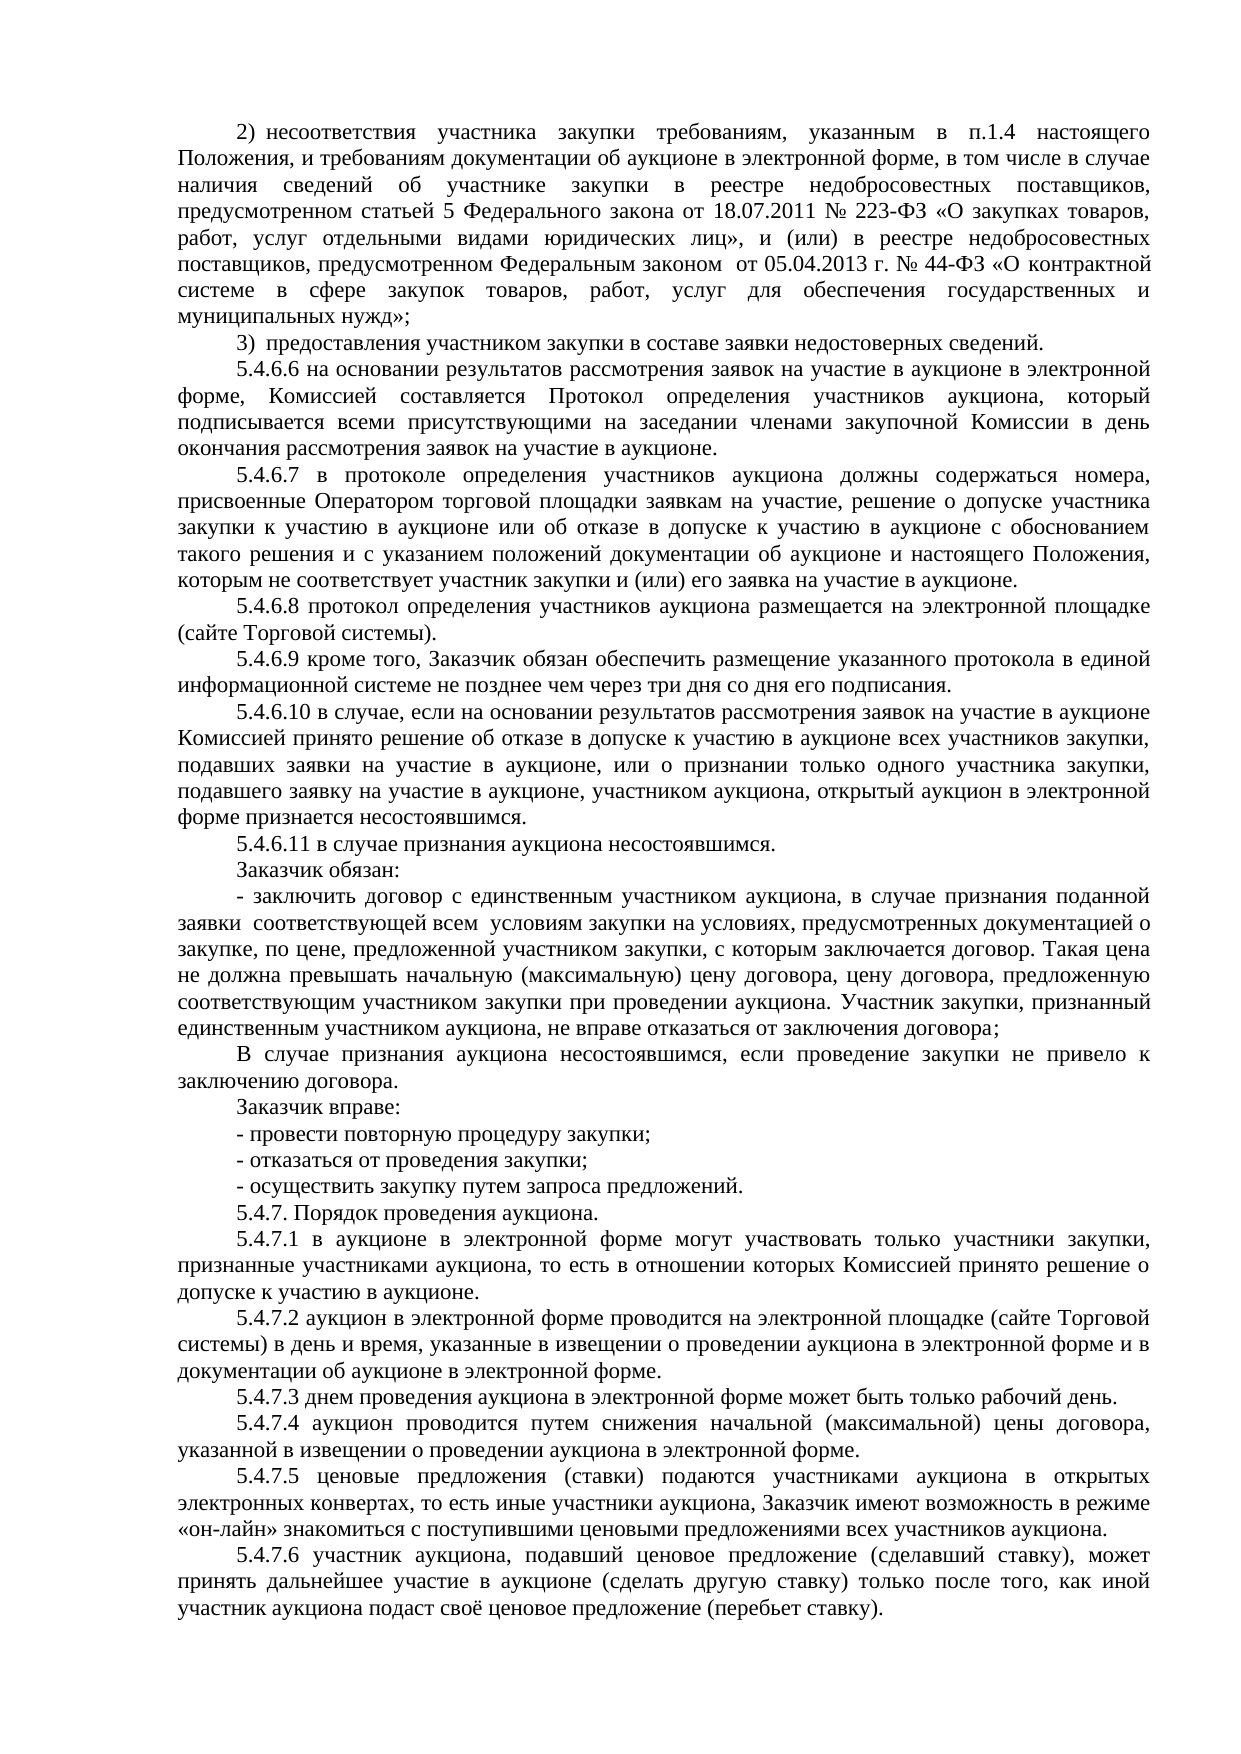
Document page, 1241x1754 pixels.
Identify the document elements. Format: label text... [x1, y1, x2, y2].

text 5.4.7.6 участник аукциона, подавший ценовое предложение (сделавший ставку), может принять дальнейшее участие в аукционе (сделать другую ставку) только после того, как иной участник аукциона подаст своё ценовое предложение (перебьет ставку). [177, 1541, 1152, 1620]
text 5.4.6.10 в случае, если на основании результатов рассмотрения заявок на участие в аукционе Комиссией принято решение об отказе в допуске к участию в аукционе всех участников закупки, подавших заявки на участие в аукционе, или о признании только одного участника закупки, подавшего заявку на участие в аукционе, участником аукциона, открытый аукцион в электронной форме признается несостоявшимся. [177, 698, 1152, 830]
text - провести повторную процедуру закупки; [177, 1119, 1152, 1146]
text - осуществить закупку путем запроса предложений. [177, 1172, 1152, 1199]
text 5.4.7.2 аукцион в электронной форме проводится на электронной площадке (сайте Торговой системы) в день и время, указанные в извещении о проведении аукциона в электронной форме и в документации об аукционе в электронной форме. [177, 1304, 1152, 1383]
text 5.4.6.11 в случае признания аукциона несостоявшимся. [177, 830, 1152, 856]
text В случае признания аукциона несостоявшимся, если проведение закупки не привело к заключению договора. [177, 1041, 1152, 1093]
text 5.4.6.8 протокол определения участников аукциона размещается на электронной площадке (сайте Торговой системы). [177, 592, 1152, 645]
text - отказаться от проведения закупки; [177, 1146, 1152, 1172]
list предоставления участником закупки в составе заявки недостоверных сведений. [177, 329, 1152, 355]
text 5.4.6.9 кроме того, Заказчик обязан обеспечить размещение указанного протокола в единой информационной системе не позднее чем через три дня со дня его подписания. [177, 645, 1152, 698]
text 5.4.7.1 в аукционе в электронной форме могут участвовать только участники закупки, признанные участниками аукциона, то есть в отношении которых Комиссией принято решение о допуске к участию в аукционе. [177, 1225, 1152, 1304]
text 5.4.7.5 ценовые предложения (ставки) подаются участниками аукциона в открытых электронных конвертах, то есть иные участники аукциона, Заказчик имеют возможность в режиме «он-лайн» знакомиться с поступившими ценовыми предложениями всех участников аукциона. [177, 1462, 1152, 1541]
text 5.4.7.4 аукцион проводится путем снижения начальной (максимальной) цены договора, указанной в извещении о проведении аукциона в электронной форме. [177, 1409, 1152, 1462]
text 5.4.6.6 на основании результатов рассмотрения заявок на участие в аукционе в электронной форме, Комиссией составляется Протокол определения участников аукциона, который подписывается всеми присутствующими на заседании членами закупочной Комиссии в день окончания рассмотрения заявок на участие в аукционе. [177, 355, 1152, 461]
list несоответствия участника закупки требованиям, указанным в п.1.4 настоящего Положения, и требованиям документации об аукционе в электронной форме, в том числе в случае наличия сведений об участнике закупки в реестре недобросовестных поставщиков, предусмотренном статьей 5 Федерального закона от 18.07.2011 № 223-ФЗ «О закупках товаров, работ, услуг отдельными видами юридических лиц», и (или) в реестре недобросовестных поставщиков, предусмотренном Федеральным законом от 05.04.2013 г. № 44-ФЗ «О контрактной системе в сфере закупок товаров, работ, услуг для обеспечения государственных и муниципальных нужд»; [177, 118, 1152, 329]
text 5.4.7. Порядок проведения аукциона. [177, 1199, 1152, 1225]
text 5.4.6.7 в протоколе определения участников аукциона должны содержаться номера, присвоенные Оператором торговой площадки заявкам на участие, решение о допуске участника закупки к участию в аукционе или об отказе в допуске к участию в аукционе с обоснованием такого решения и с указанием положений документации об аукционе и настоящего Положения, которым не соответствует участник закупки и (или) его заявка на участие в аукционе. [177, 461, 1152, 592]
text Заказчик вправе: [177, 1093, 1152, 1119]
text - заключить договор с единственным участником аукциона, в случае признания поданной заявки соответствующей всем условиям закупки на условиях, предусмотренных документацией о закупке, по цене, предложенной участником закупки, с которым заключается договор. Такая цена не должна превышать начальную (максимальную) цену договора, цену договора, предложенную соответствующим участником закупки при проведении аукциона. Участник закупки, признанный единственным участником аукциона, не вправе отказаться от заключения договора; [177, 882, 1152, 1041]
text 5.4.7.3 днем проведения аукциона в электронной форме может быть только рабочий день. [177, 1383, 1152, 1409]
text Заказчик обязан: [177, 856, 1152, 882]
